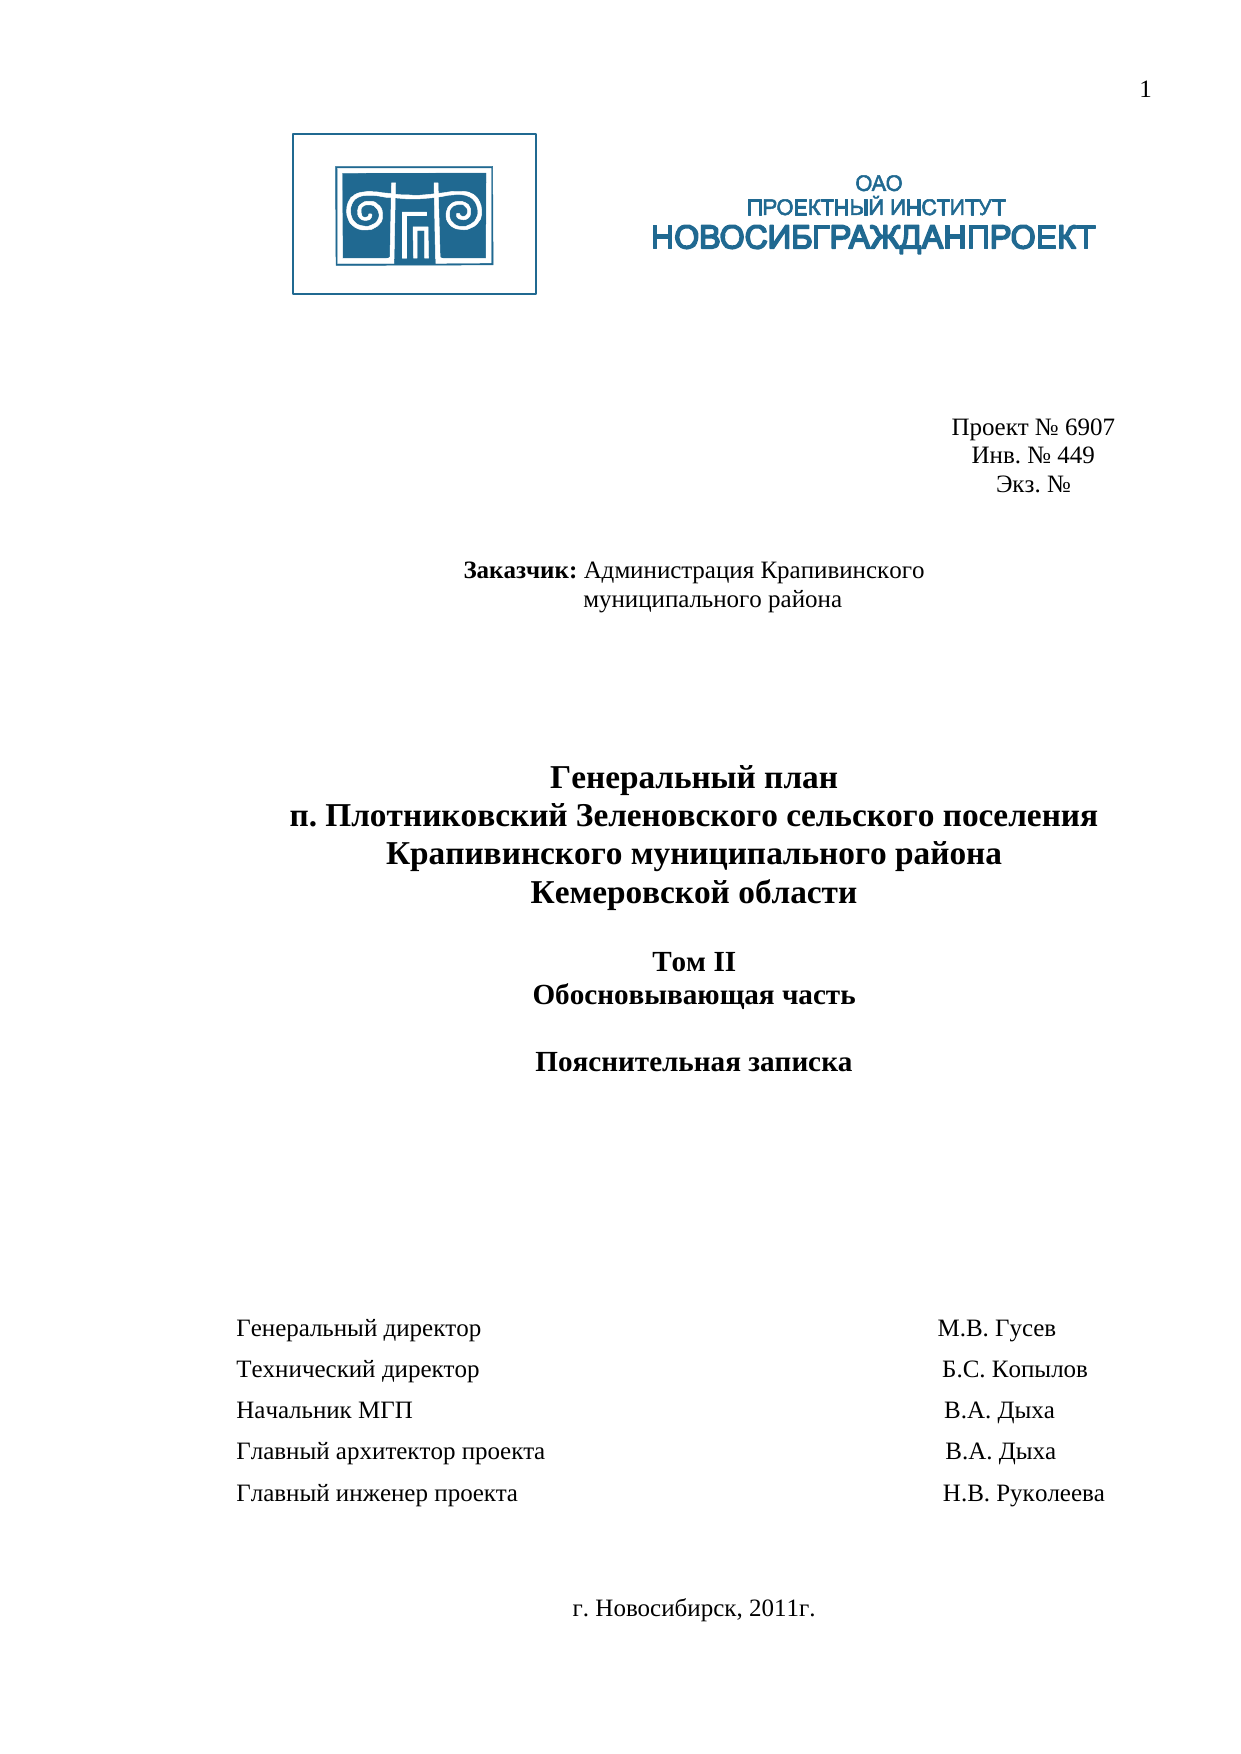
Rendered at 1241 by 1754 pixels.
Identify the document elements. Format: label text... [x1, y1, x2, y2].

text Обосновывающая часть [177, 977, 1152, 1011]
text Том II [177, 944, 1152, 977]
text Проект № 6907 [915, 412, 1152, 441]
text п. Плотниковский Зеленовского сельского поселения [177, 795, 1152, 833]
text Заказчик: Администрация Крапивинского [177, 556, 1152, 584]
text Кемеровской области [177, 872, 1152, 910]
text Технический директор Б.С. Копылов [177, 1354, 1152, 1383]
text муниципального района [177, 584, 1152, 613]
text Главный архитектор проекта В.А. Дыха [177, 1436, 1152, 1465]
text Пояснительная записка [177, 1044, 1152, 1078]
text Главный инженер проекта Н.В. Руколеева [177, 1478, 1152, 1506]
text Начальник МГП В.А. Дыха [177, 1395, 1152, 1424]
text Генеральный план [177, 757, 1152, 795]
text Экз. № [915, 469, 1152, 498]
text Генеральный директор М.В. Гусев [177, 1313, 1152, 1341]
text Инв. № 449 [915, 441, 1152, 469]
text г. Новосибирск, 2011г. [177, 1593, 1152, 1621]
text Крапивинского муниципального района [177, 833, 1152, 872]
